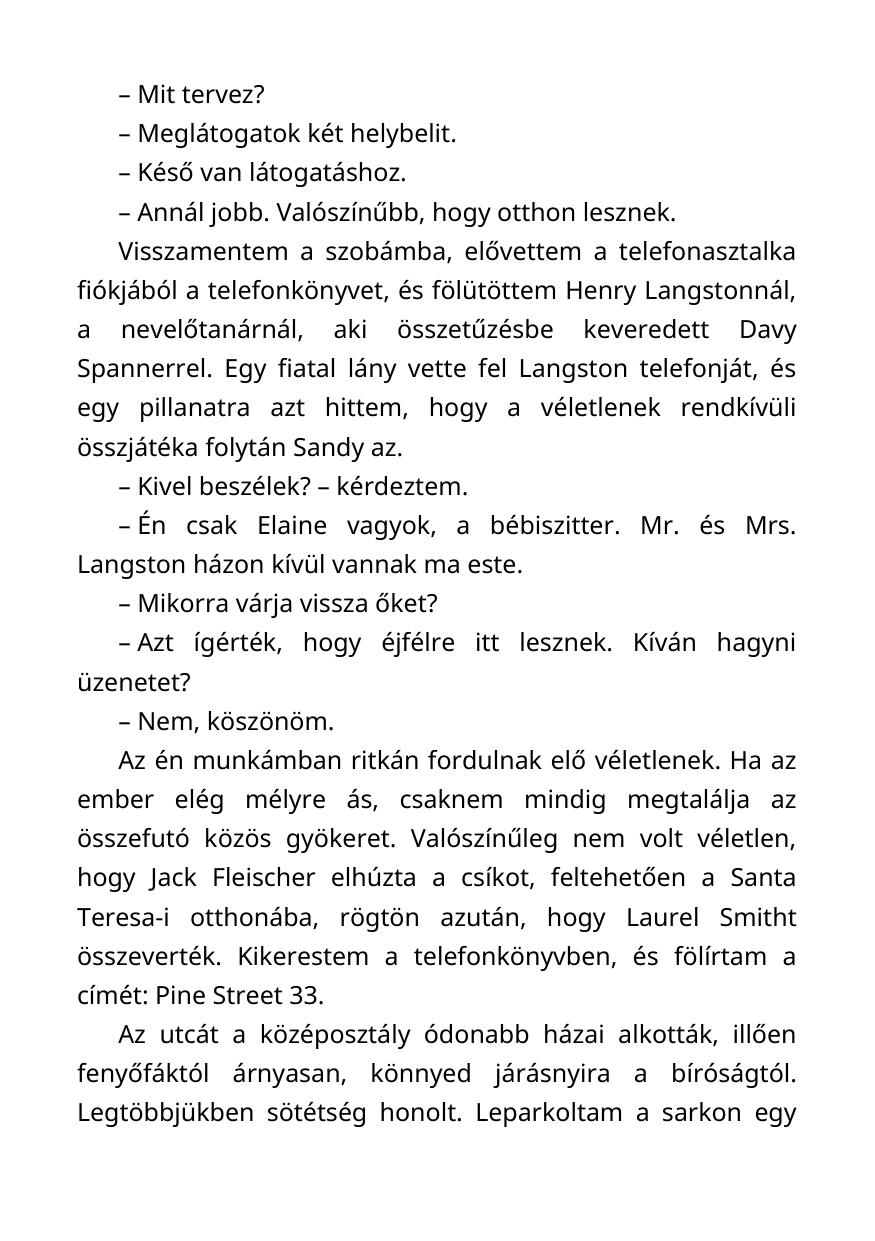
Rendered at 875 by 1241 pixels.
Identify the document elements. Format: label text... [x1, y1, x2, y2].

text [77, 1017, 797, 1129]
text – Kivel beszélek? – kérdeztem. [77, 468, 797, 502]
text – Annál jobb. Valószínűbb, hogy otthon lesznek. [77, 194, 797, 228]
text – Azt ígérték, hogy éjfélre itt lesznek. Kíván hagyni üzenetet? [77, 625, 797, 698]
text – Mikorra várja vissza őket? [77, 586, 797, 620]
text – Meglátogatok két helybelit. [77, 116, 797, 150]
text Visszamentem a szobámba, elővettem a telefonasztalka fiókjából a telefonkönyvet, és fölütöttem Henry Langstonnál, a nevelőtanárnál, aki összetűzésbe keveredett Davy Spannerrel. Egy fiatal lány vette fel Langston telefonját, és egy pillanatra azt hittem, hogy a véletlenek rendkívüli összjátéka folytán Sandy az. [77, 233, 797, 463]
text – Mit tervez? [77, 77, 797, 111]
text Az én munkámban ritkán fordulnak elő véletlenek. Ha az ember elég mélyre ás, csaknem mindig megtalálja az összefutó közös gyökeret. Valószínűleg nem volt véletlen, hogy Jack Fleischer elhúzta a csíkot, feltehetően a Santa Teresa-i otthonába, rögtön azután, hogy Laurel Smitht összeverték. Kikerestem a telefonkönyvben, és fölírtam a címét: Pine Street 33. [77, 743, 797, 1012]
text – Én csak Elaine vagyok, a bébiszitter. Mr. és Mrs. Langston házon kívül vannak ma este. [77, 508, 797, 581]
text – Késő van látogatáshoz. [77, 155, 797, 189]
text – Nem, köszönöm. [77, 703, 797, 737]
